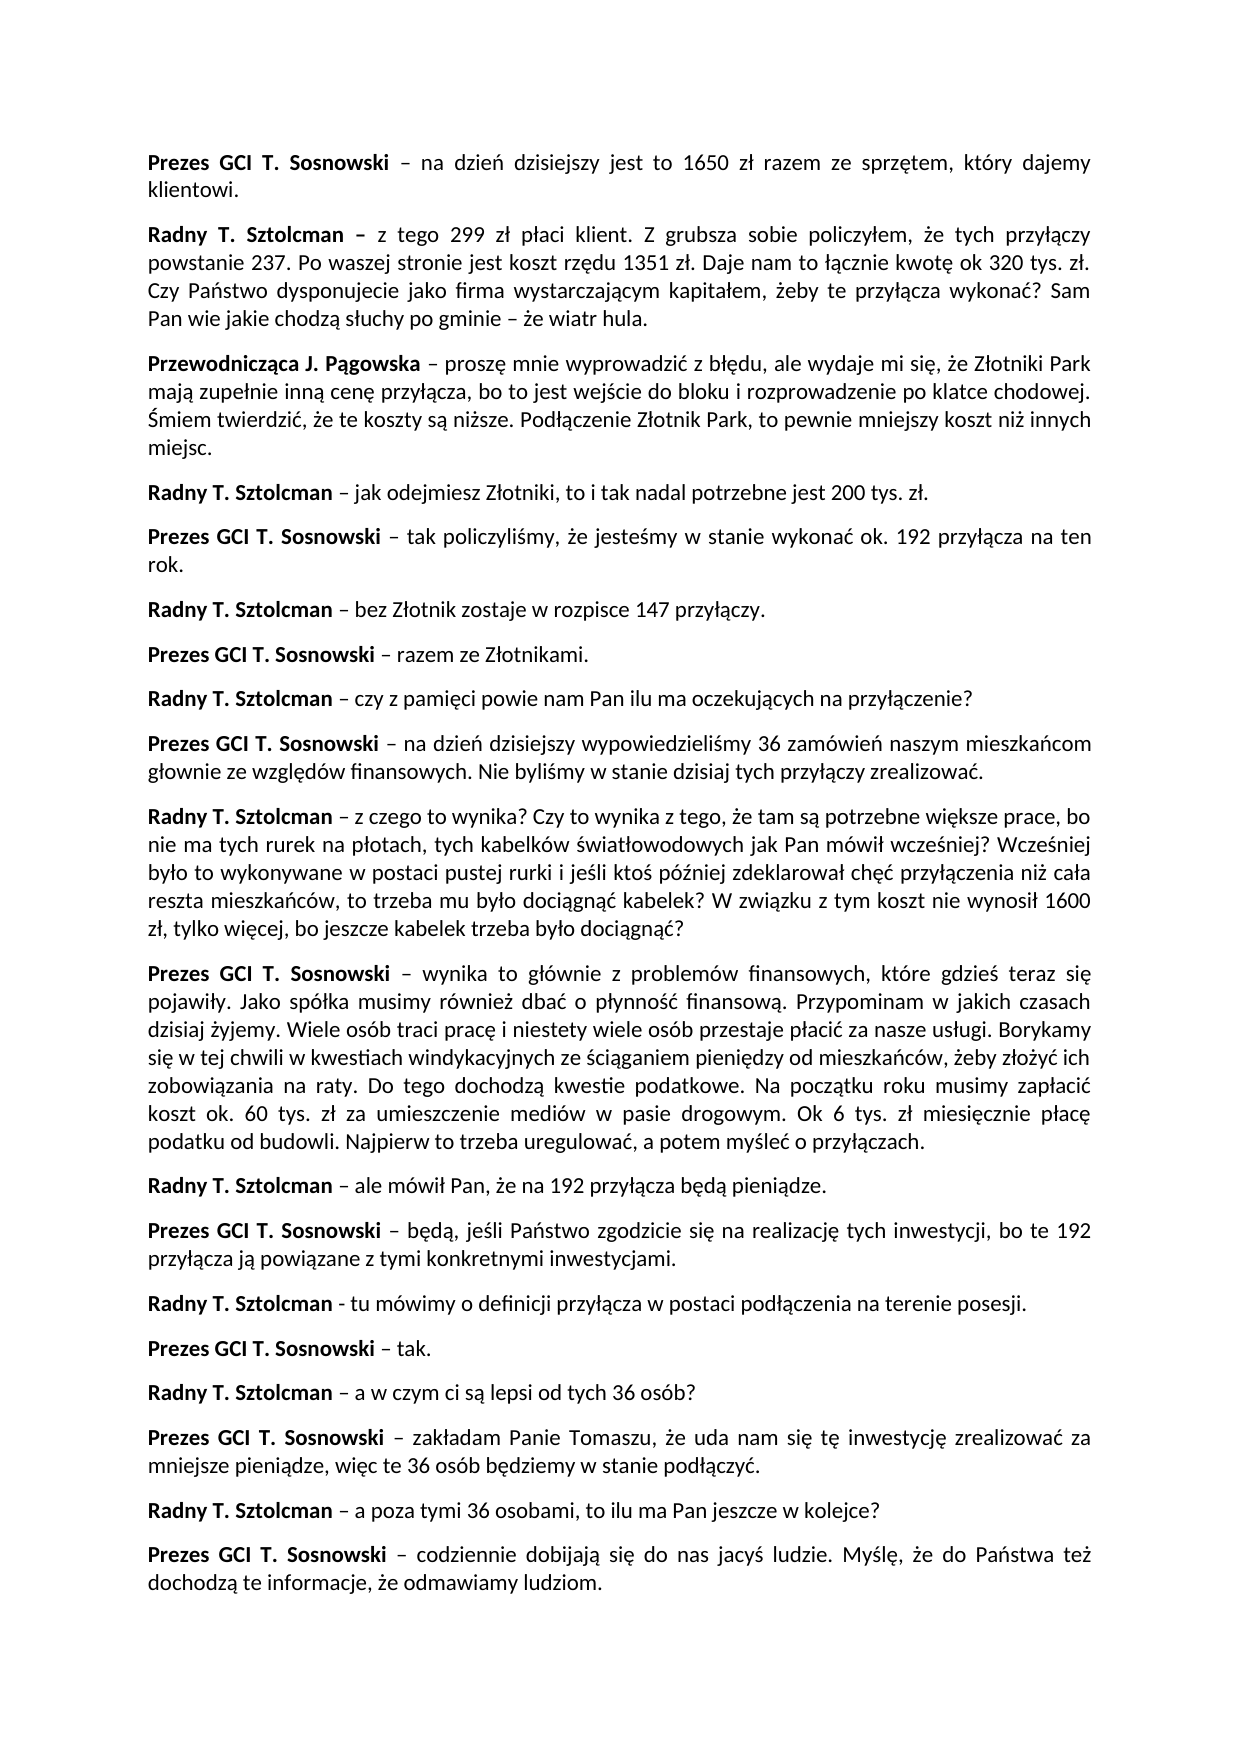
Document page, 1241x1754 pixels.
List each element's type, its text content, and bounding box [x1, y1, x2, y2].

text Prezes GCI T. Sosnowski – będą, jeśli Państwo zgodzicie się na realizację tych inwestycji, bo te 192 przyłącza ją powiązane z tymi konkretnymi inwestycjami. [148, 1216, 1093, 1272]
text Radny T. Sztolcman – z tego 299 zł płaci klient. Z grubsza sobie policzyłem, że tych przyłączy powstanie 237. Po waszej stronie jest koszt rzędu 1351 zł. Daje nam to łącznie kwotę ok 320 tys. zł. Czy Państwo dysponujecie jako firma wystarczającym kapitałem, żeby te przyłącza wykonać? Sam Pan wie jakie chodzą słuchy po gminie – że wiatr hula. [148, 220, 1093, 332]
text Radny T. Sztolcman – czy z pamięci powie nam Pan ilu ma oczekujących na przyłączenie? [148, 684, 1093, 713]
text Radny T. Sztolcman – a w czym ci są lepsi od tych 36 osób? [148, 1378, 1093, 1406]
text Prezes GCI T. Sosnowski – zakładam Panie Tomaszu, że uda nam się tę inwestycję zrealizować za mniejsze pieniądze, więc te 36 osób będziemy w stanie podłączyć. [148, 1423, 1093, 1479]
text Prezes GCI T. Sosnowski – tak policzyliśmy, że jesteśmy w stanie wykonać ok. 192 przyłącza na ten rok. [148, 522, 1093, 578]
text Prezes GCI T. Sosnowski – wynika to głównie z problemów finansowych, które gdzieś teraz się pojawiły. Jako spółka musimy również dbać o płynność finansową. Przypominam w jakich czasach dzisiaj żyjemy. Wiele osób traci pracę i niestety wiele osób przestaje płacić za nasze usługi. Borykamy się w tej chwili w kwestiach windykacyjnych ze ściąganiem pieniędzy od mieszkańców, żeby złożyć ich zobowiązania na raty. Do tego dochodzą kwestie podatkowe. Na początku roku musimy zapłacić koszt ok. 60 tys. zł za umieszczenie mediów w pasie drogowym. Ok 6 tys. zł miesięcznie płacę podatku od budowli. Najpierw to trzeba uregulować, a potem myśleć o przyłączach. [148, 959, 1093, 1155]
text Przewodnicząca J. Pągowska – proszę mnie wyprowadzić z błędu, ale wydaje mi się, że Złotniki Park mają zupełnie inną cenę przyłącza, bo to jest wejście do bloku i rozprowadzenie po klatce chodowej. Śmiem twierdzić, że te koszty są niższe. Podłączenie Złotnik Park, to pewnie mniejszy koszt niż innych miejsc. [148, 349, 1093, 461]
text Radny T. Sztolcman – bez Złotnik zostaje w rozpisce 147 przyłączy. [148, 595, 1093, 623]
text Prezes GCI T. Sosnowski – tak. [148, 1334, 1093, 1362]
text Radny T. Sztolcman – ale mówił Pan, że na 192 przyłącza będą pieniądze. [148, 1172, 1093, 1199]
text Prezes GCI T. Sosnowski – codziennie dobijają się do nas jacyś ludzie. Myślę, że do Państwa też dochodzą te informacje, że odmawiamy ludziom. [148, 1540, 1093, 1596]
text Radny T. Sztolcman – a poza tymi 36 osobami, to ilu ma Pan jeszcze w kolejce? [148, 1496, 1093, 1524]
text Prezes GCI T. Sosnowski – na dzień dzisiejszy wypowiedzieliśmy 36 zamówień naszym mieszkańcom głownie ze względów finansowych. Nie byliśmy w stanie dzisiaj tych przyłączy zrealizować. [148, 729, 1093, 785]
text Prezes GCI T. Sosnowski – razem ze Złotnikami. [148, 640, 1093, 668]
text Prezes GCI T. Sosnowski – na dzień dzisiejszy jest to 1650 zł razem ze sprzętem, który dajemy klientowi. [148, 148, 1093, 204]
text Radny T. Sztolcman - tu mówimy o definicji przyłącza w postaci podłączenia na terenie posesji. [148, 1289, 1093, 1317]
text Radny T. Sztolcman – jak odejmiesz Złotniki, to i tak nadal potrzebne jest 200 tys. zł. [148, 478, 1093, 506]
text Radny T. Sztolcman – z czego to wynika? Czy to wynika z tego, że tam są potrzebne większe prace, bo nie ma tych rurek na płotach, tych kabelków światłowodowych jak Pan mówił wcześniej? Wcześniej było to wykonywane w postaci pustej rurki i jeśli ktoś później zdeklarował chęć przyłączenia niż cała reszta mieszkańców, to trzeba mu było dociągnąć kabelek? W związku z tym koszt nie wynosił 1600 zł, tylko więcej, bo jeszcze kabelek trzeba było dociągnąć? [148, 802, 1093, 942]
